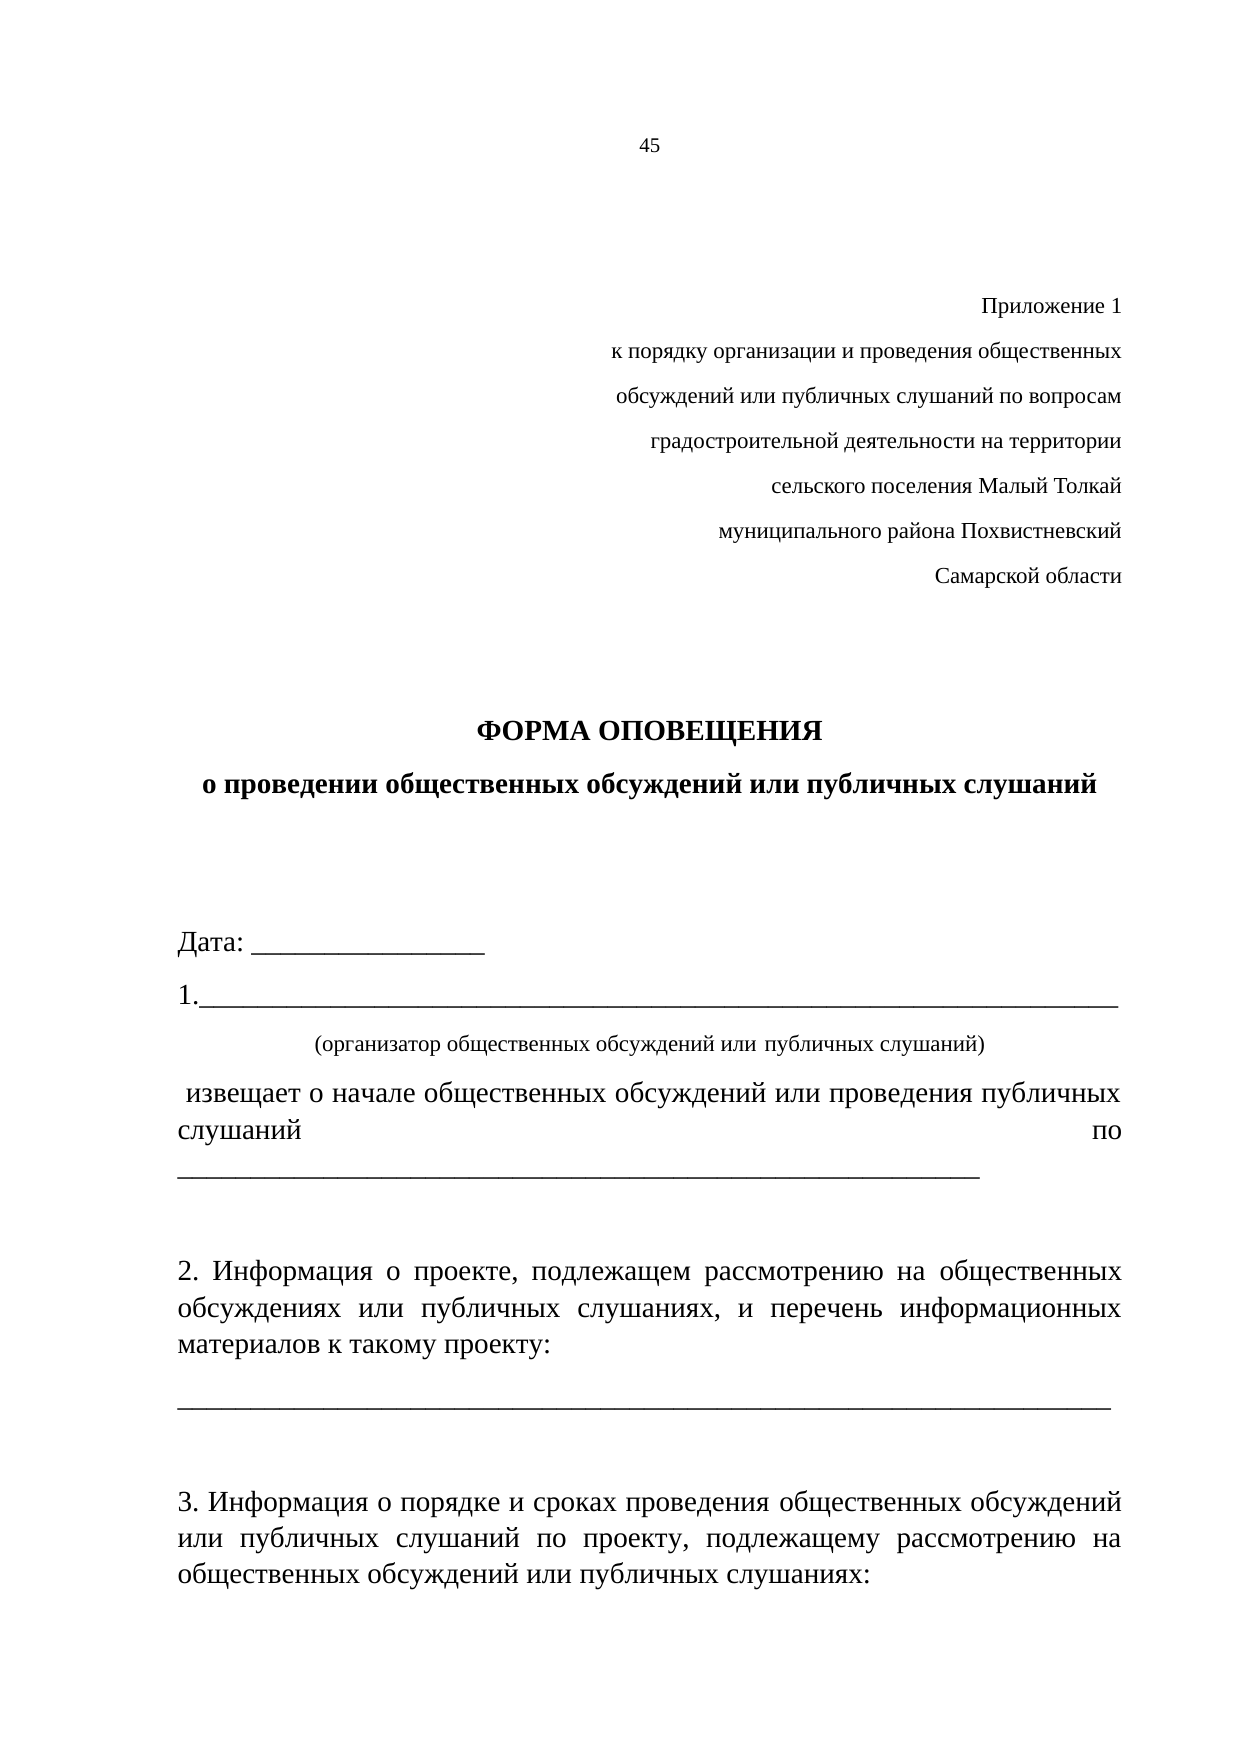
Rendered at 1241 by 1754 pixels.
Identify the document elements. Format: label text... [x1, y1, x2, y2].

text 2. Информация о проекте, подлежащем рассмотрению на общественных обсуждениях или публичных слушаниях, и перечень информационных материалов к такому проекту: [177, 1253, 1122, 1359]
text ________________________________________________________________ [177, 1379, 1122, 1412]
text сельского поселения Малый Толкай [177, 472, 1122, 498]
text к порядку организации и проведения общественных [177, 337, 1122, 363]
text обсуждений или публичных слушаний по вопросам [177, 382, 1122, 408]
text 1._______________________________________________________________ [177, 977, 1122, 1011]
text Дата: ________________ [177, 924, 1122, 958]
text Самарской области [177, 562, 1122, 589]
text муниципального района Похвистневский [177, 517, 1122, 544]
text (организатор общественных обсуждений или публичных слушаний) [177, 1030, 1122, 1056]
text ФОРМА ОПОВЕЩЕНИЯ [177, 713, 1122, 747]
text градостроительной деятельности на территории [177, 427, 1122, 453]
text извещает о начале общественных обсуждений или проведения публичных слушаний по _______________________________________________________ [177, 1076, 1122, 1181]
text о проведении общественных обсуждений или публичных слушаний [177, 766, 1122, 799]
text Приложение 1 [177, 292, 1122, 318]
text 3. Информация о порядке и сроках проведения общественных обсуждений или публичных слушаний по проекту, подлежащему рассмотрению на общественных обсуждений или публичных слушаниях: [177, 1484, 1122, 1590]
